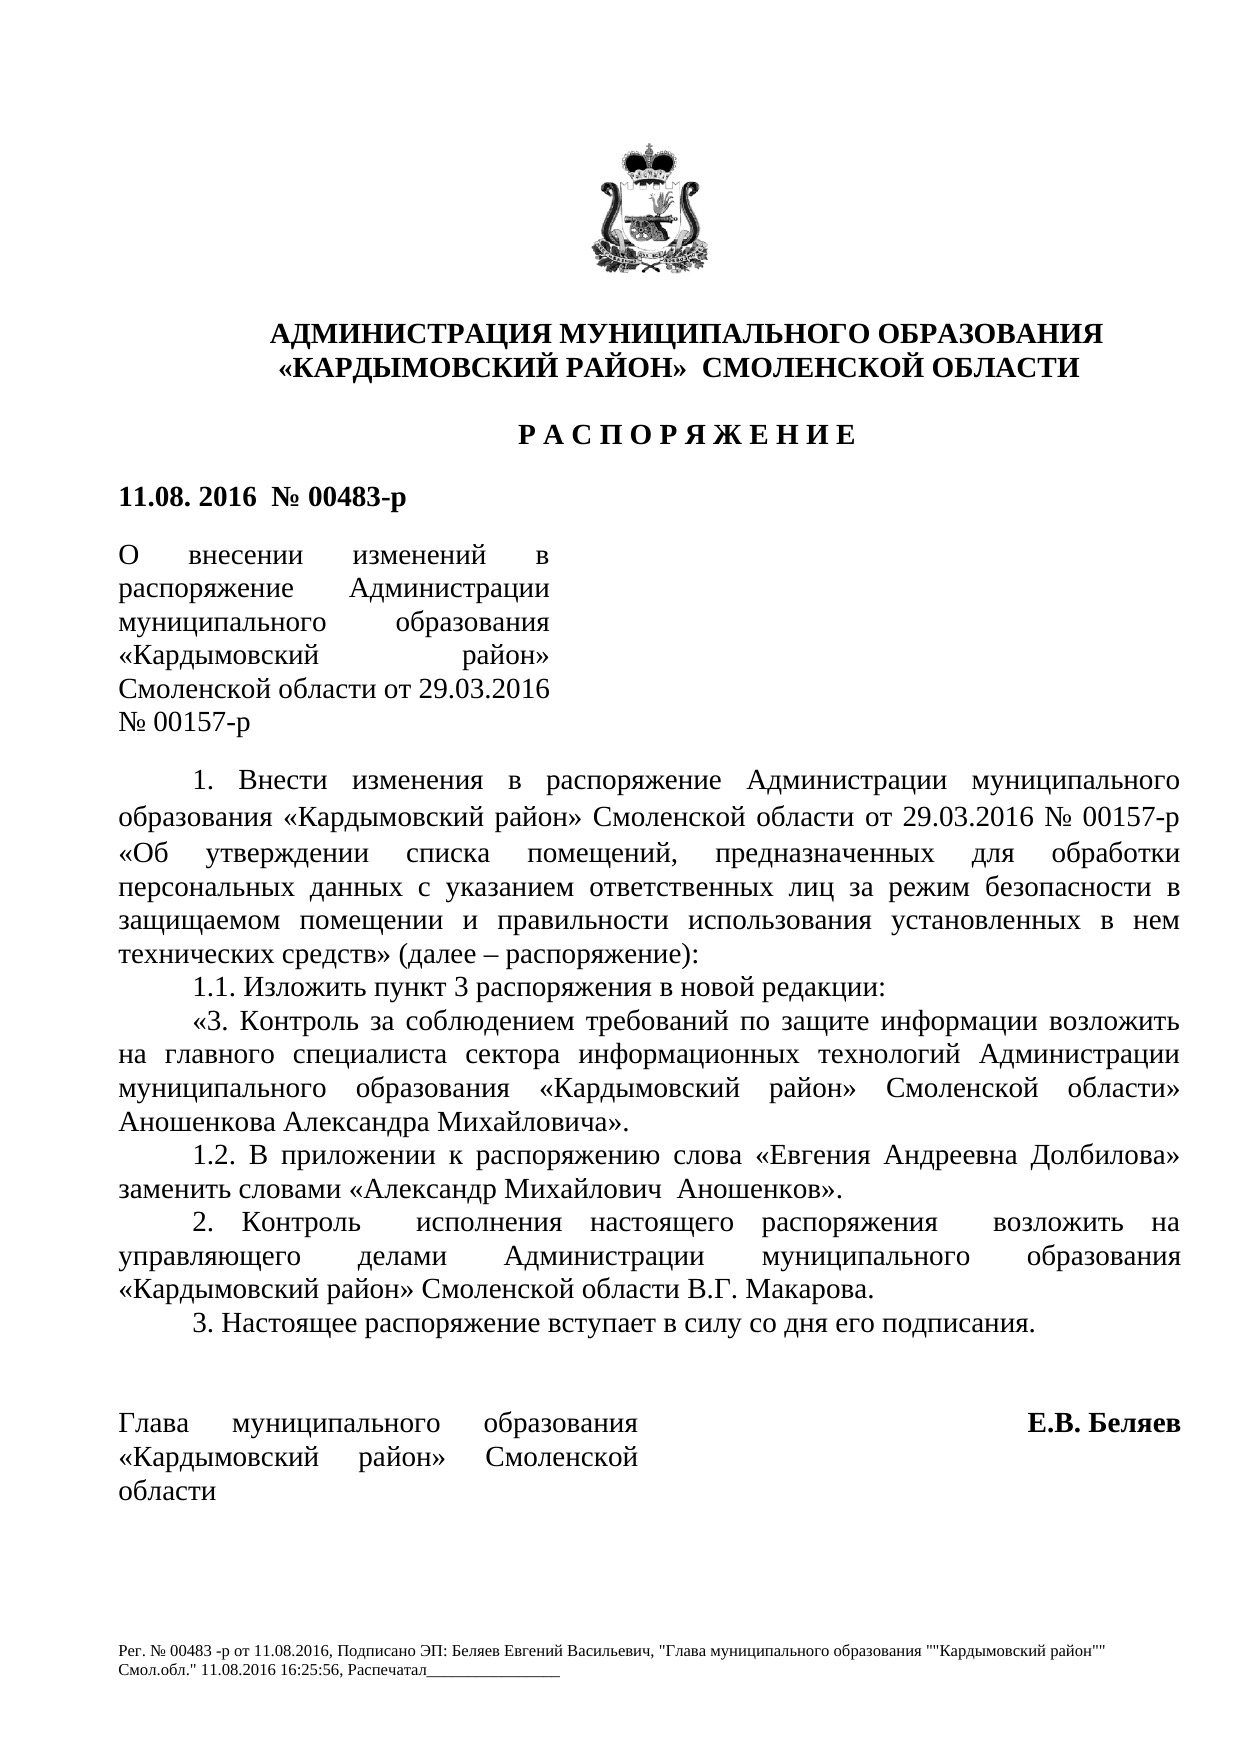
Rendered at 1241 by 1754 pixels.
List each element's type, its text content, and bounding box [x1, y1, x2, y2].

table_header О внесении изменений в распоряжение Администрации муниципального образования «Кардымовский район» Смоленской области от 29.03.2016 № 00157-р [107, 537, 561, 738]
text 1.2. В приложении к распоряжению слова «Евгения Андреевна Долбилова» заменить словами «Александр Михайлович Аношенков». [118, 1137, 1181, 1204]
table_header Е.В. Беляев [650, 1406, 1192, 1506]
text 1. Внести изменения в распоряжение Администрации муниципального образования «Кардымовский район» Смоленской области от 29.03.2016 № 00157-р «Об утверждении списка помещений, предназначенных для обработки персональных данных с указанием ответственных лиц за режим безопасности в защищаемом помещении и правильности использования установленных в нем технических средств» (далее – распоряжение): [118, 762, 1181, 969]
text 3. Настоящее распоряжение вступает в силу со дня его подписания. [118, 1305, 1181, 1338]
picture [585, 142, 714, 283]
text 1.1. Изложить пункт 3 распоряжения в новой редакции: [118, 969, 1181, 1003]
text 2. Контроль исполнения настоящего распоряжения возложить на управляющего делами Администрации муниципального образования «Кардымовский район» Смоленской области В.Г. Макарова. [118, 1204, 1181, 1305]
text 11.08. 2016 № 00483-р [118, 479, 1181, 513]
text АДМИНИСТРАЦИЯ МУНИЦИПАЛЬНОГО ОБРАЗОВАНИЯ «КАРДЫМОВСКИЙ РАЙОН» СМОЛЕНСКОЙ ОБЛАСТИ [118, 316, 1181, 383]
text Р А С П О Р Я Ж Е Н И Е [118, 417, 1181, 451]
table_header Глава муниципального образования «Кардымовский район» Смоленской области [107, 1406, 649, 1506]
text «3. Контроль за соблюдением требований по защите информации возложить на главного специалиста сектора информационных технологий Администрации муниципального образования «Кардымовский район» Смоленской области» Аношенкова Александра Михайловича». [118, 1003, 1181, 1137]
